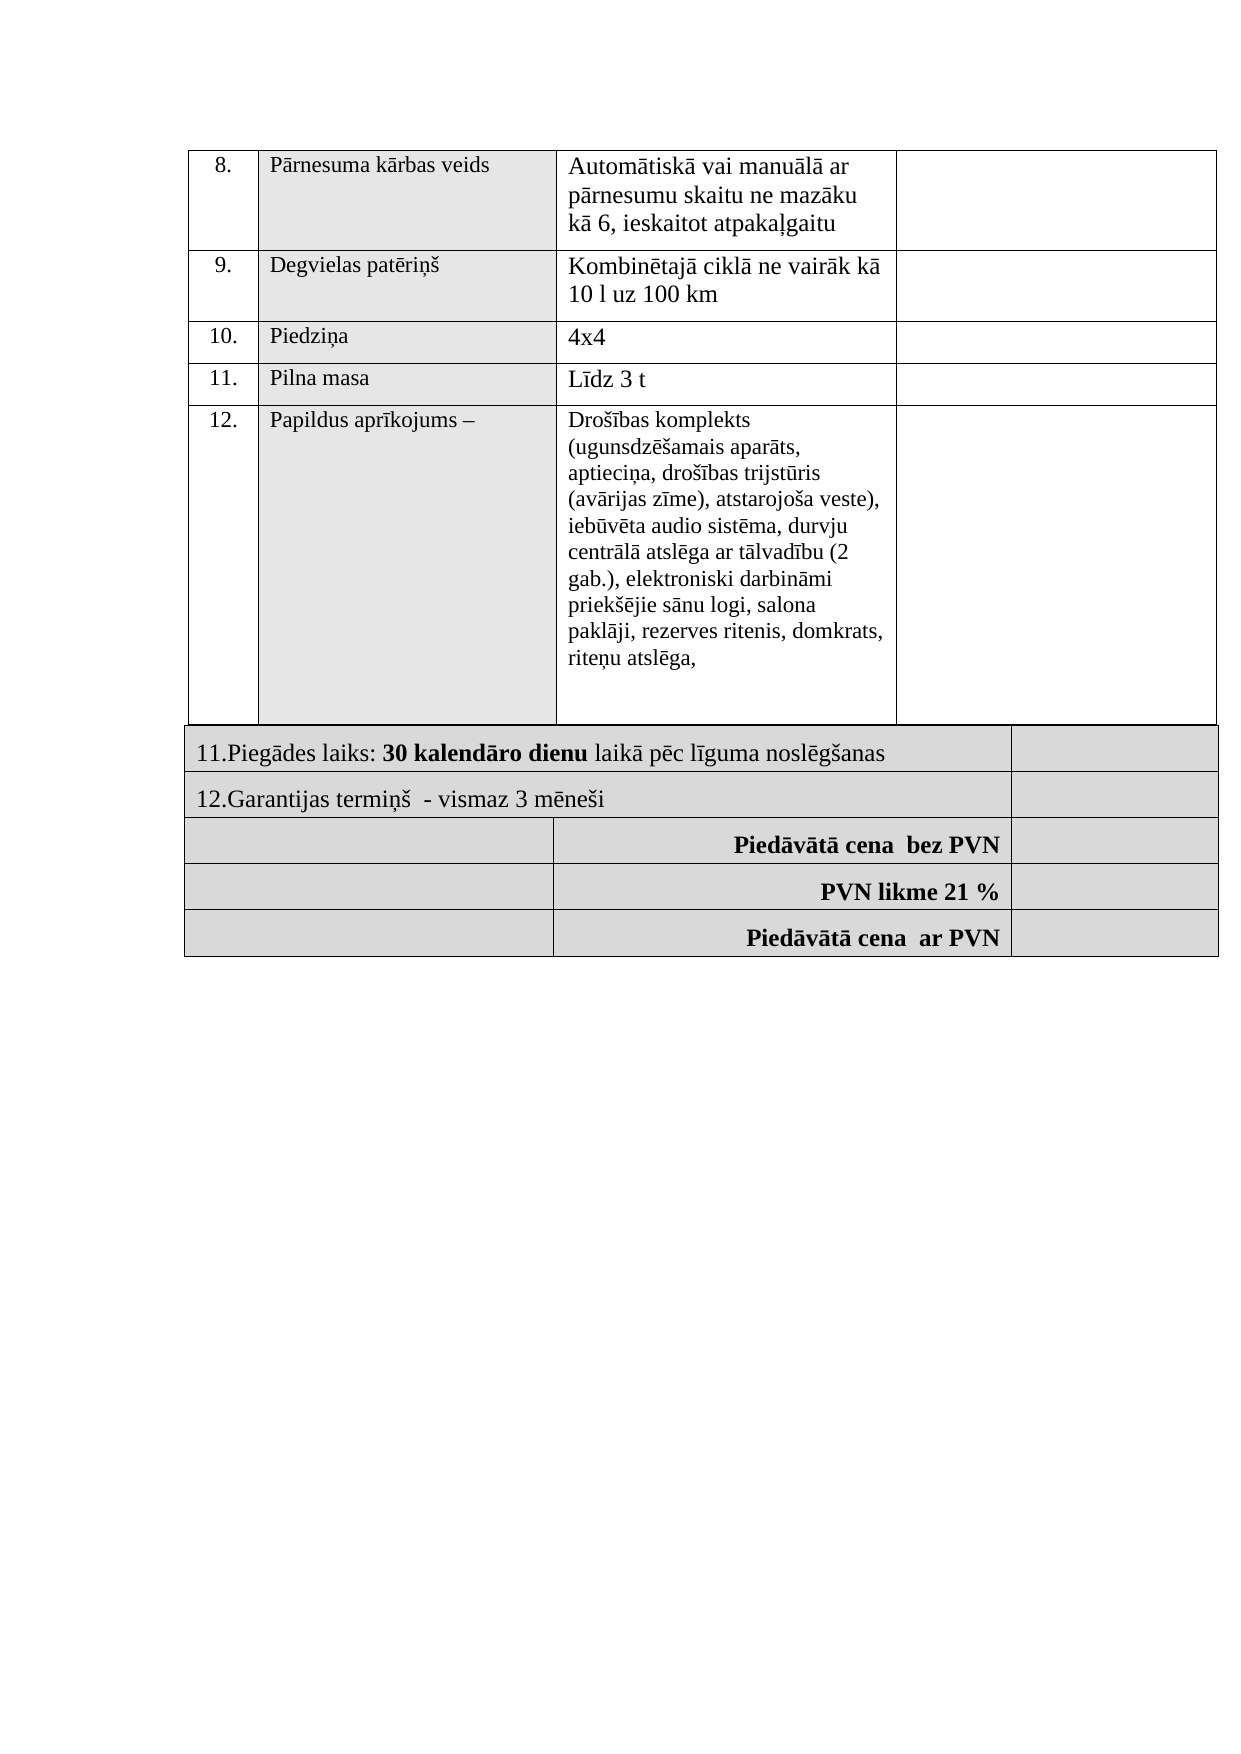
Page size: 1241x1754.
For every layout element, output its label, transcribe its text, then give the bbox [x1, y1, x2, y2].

table_cell Piedāvātā cena ar PVN [554, 910, 1011, 956]
table_cell Līdz 3 t [557, 364, 896, 405]
table_cell [1012, 818, 1218, 863]
table_cell [1012, 772, 1218, 817]
table_cell [897, 151, 1216, 250]
table_cell Degvielas patēriņš [259, 251, 556, 321]
table_cell Drošības komplekts (ugunsdzēšamais aparāts, aptieciņa, drošības trijstūris (avārijas zīme), atstarojoša veste), iebūvēta audio sistēma, durvju centrālā atslēga ar tālvadību (2 gab.), elektroniski darbināmi priekšējie sānu logi, salona paklāji, rezerves ritenis, domkrats, riteņu atslēga, [557, 406, 896, 724]
table_cell Kombinētajā ciklā ne vairāk kā 10 l uz 100 km [557, 251, 896, 321]
table_cell [897, 364, 1216, 405]
table_cell Pārnesuma kārbas veids [259, 151, 556, 250]
table_cell 9. [189, 251, 258, 321]
table_cell 12.Garantijas termiņš - vismaz 3 mēneši [185, 772, 1011, 817]
table_cell Piedziņa [259, 322, 556, 363]
table_cell Automātiskā vai manuālā ar pārnesumu skaitu ne mazāku kā 6, ieskaitot atpakaļgaitu [557, 151, 896, 250]
table_header [1012, 726, 1218, 771]
table_cell [185, 864, 553, 909]
table_cell [185, 910, 553, 956]
table_cell 11. [189, 364, 258, 405]
table_cell 12. [189, 406, 258, 724]
table_header 11.Piegādes laiks: 30 kalendāro dienu laikā pēc līguma noslēgšanas [185, 726, 1011, 771]
table_cell [185, 818, 553, 863]
table_cell [897, 322, 1216, 363]
table_cell Pilna masa [259, 364, 556, 405]
table_cell Piedāvātā cena bez PVN [554, 818, 1011, 863]
table_cell [1012, 864, 1218, 909]
table_cell 8. [189, 151, 258, 250]
table_cell PVN likme 21 % [554, 864, 1011, 909]
table_cell 4x4 [557, 322, 896, 363]
table_cell [897, 251, 1216, 321]
table_cell Papildus aprīkojums – [259, 406, 556, 724]
table_cell [1012, 910, 1218, 956]
table_cell [897, 406, 1216, 724]
table_cell 10. [189, 322, 258, 363]
